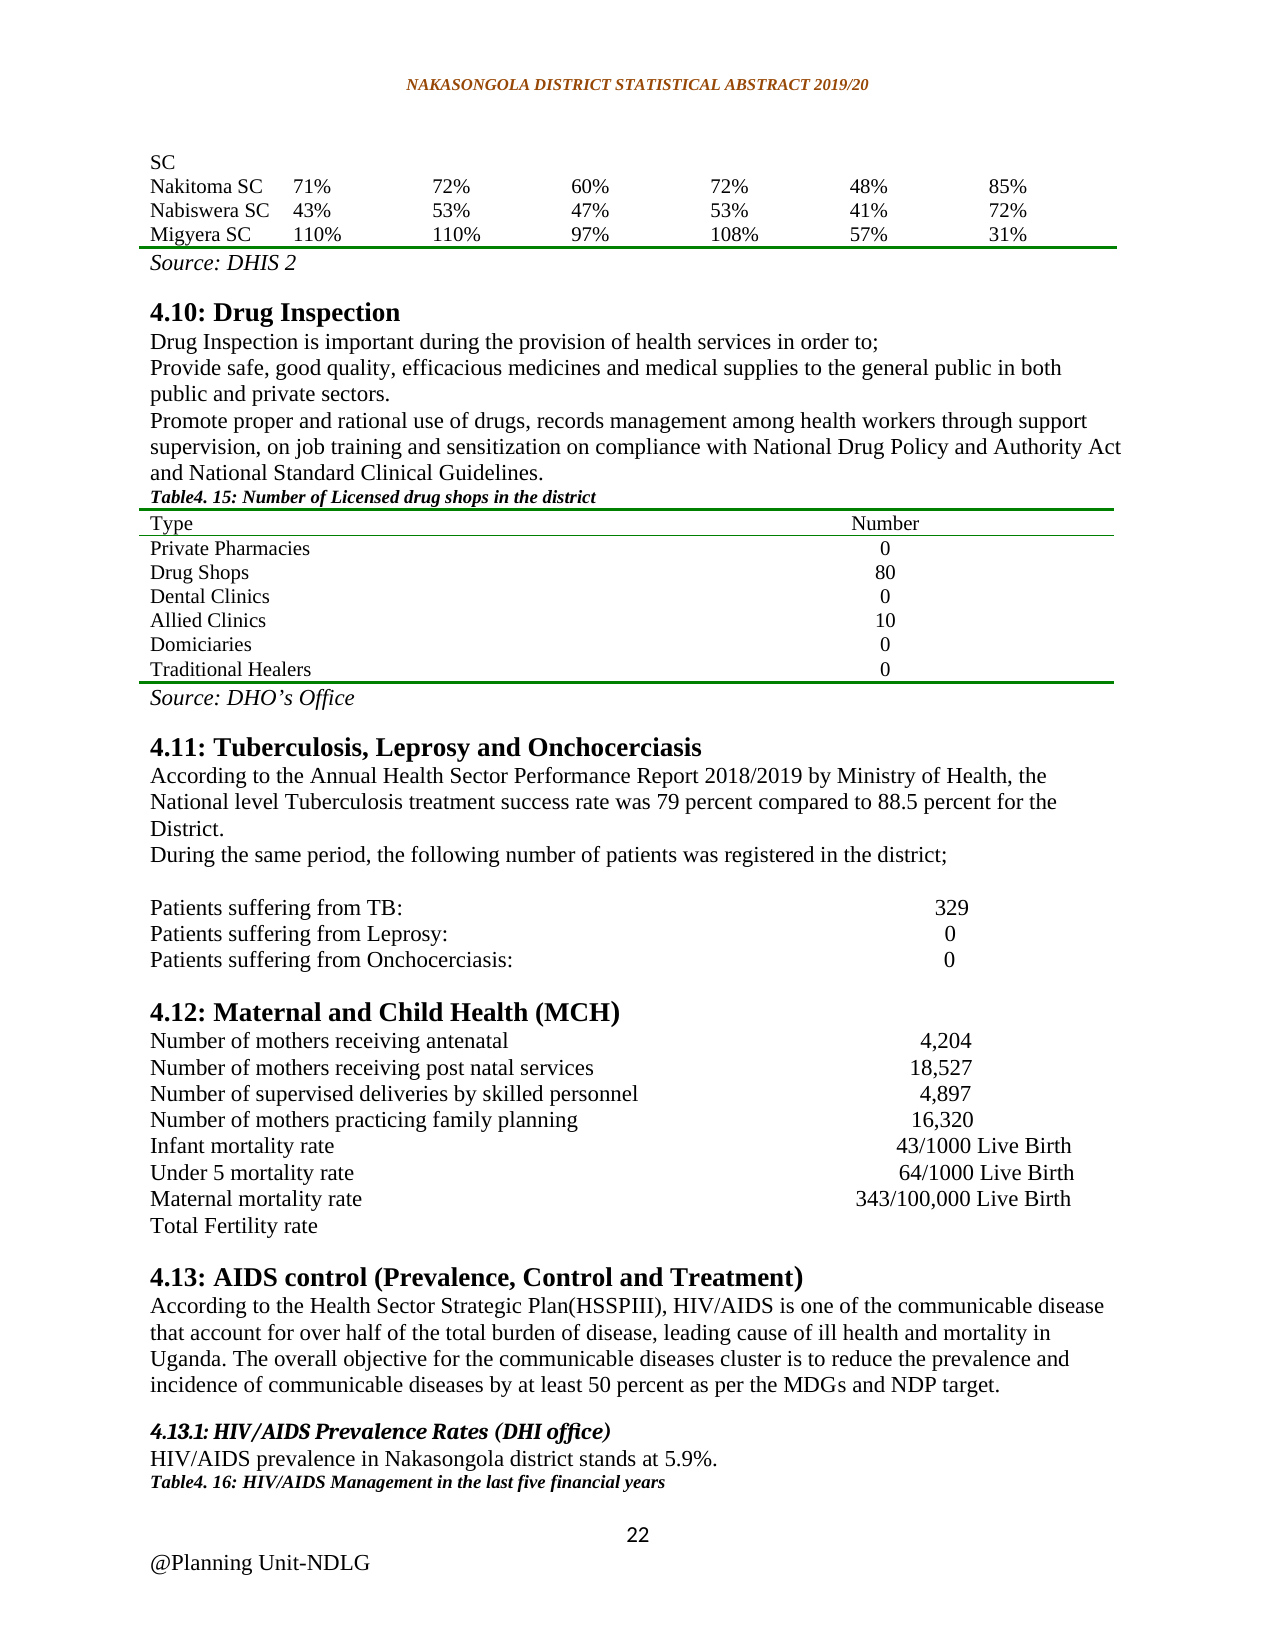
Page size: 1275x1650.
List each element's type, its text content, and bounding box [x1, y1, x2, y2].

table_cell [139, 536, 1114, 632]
text Number of mothers practicing family planning 16,320 [150, 1106, 1125, 1133]
text Promote proper and rational use of drugs, records management among health workers through support supervision, on job training and sensitization on compliance with National Drug Policy and Authority Act and National Standard Clinical Guidelines. [150, 407, 1125, 486]
text Number of supervised deliveries by skilled personnel 4,897 [150, 1080, 1125, 1106]
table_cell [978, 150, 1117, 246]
text During the same period, the following number of patients was registered in the district; [150, 841, 1125, 867]
subtitle 4.13.1: HIV/AIDS Prevalence Rates (DHI office) [150, 1419, 1125, 1445]
text According to the Health Sector Strategic Plan(HSSPIII), HIV/AIDS is one of the communicable disease that account for over half of the total burden of disease, leading cause of ill health and mortality in Uganda. The overall objective for the communicable diseases cluster is to reduce the prevalence and incidence of communicable diseases by at least 50 percent as per the MDGs and NDP target. [150, 1292, 1125, 1398]
subtitle 4.12: Maternal and Child Health (MCH) [150, 994, 1125, 1027]
text Infant mortality rate 43/1000 Live Birth [150, 1133, 1125, 1159]
text Source: DHO’s Office [150, 684, 1125, 710]
text Maternal mortality rate 343/100,000 Live Birth [150, 1185, 1125, 1212]
subtitle 4.11: Tuberculosis, Leprosy and Onchocerciasis [150, 731, 1125, 762]
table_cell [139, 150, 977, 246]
text According to the Annual Health Sector Performance Report 2018/2019 by Ministry of Health, the National level Tuberculosis treatment success rate was 79 percent compared to 88.5 percent for the District. [150, 762, 1125, 841]
subtitle 4.13: AIDS control (Prevalence, Control and Treatment) [150, 1259, 1125, 1292]
text Patients suffering from TB: 329 [150, 894, 1125, 920]
text Total Fertility rate [150, 1212, 1125, 1238]
subtitle 4.10: Drug Inspection [150, 297, 1125, 328]
text Number of mothers receiving antenatal 4,204 [150, 1027, 1125, 1053]
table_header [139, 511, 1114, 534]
text Patients suffering from Onchocerciasis: 0 [150, 946, 1125, 973]
text Number of mothers receiving post natal services 18,527 [150, 1053, 1125, 1080]
text Under 5 mortality rate 64/1000 Live Birth [150, 1159, 1125, 1185]
text Drug Inspection is important during the provision of health services in order to; [150, 328, 1125, 354]
text Provide safe, good quality, efficacious medicines and medical supplies to the general public in both public and private sectors. [150, 354, 1125, 407]
text Patients suffering from Leprosy: 0 [150, 920, 1125, 946]
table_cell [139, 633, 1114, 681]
text HIV/AIDS prevalence in Nakasongola district stands at 5.9%. [150, 1445, 1125, 1471]
text Source: DHIS 2 [150, 249, 1125, 276]
